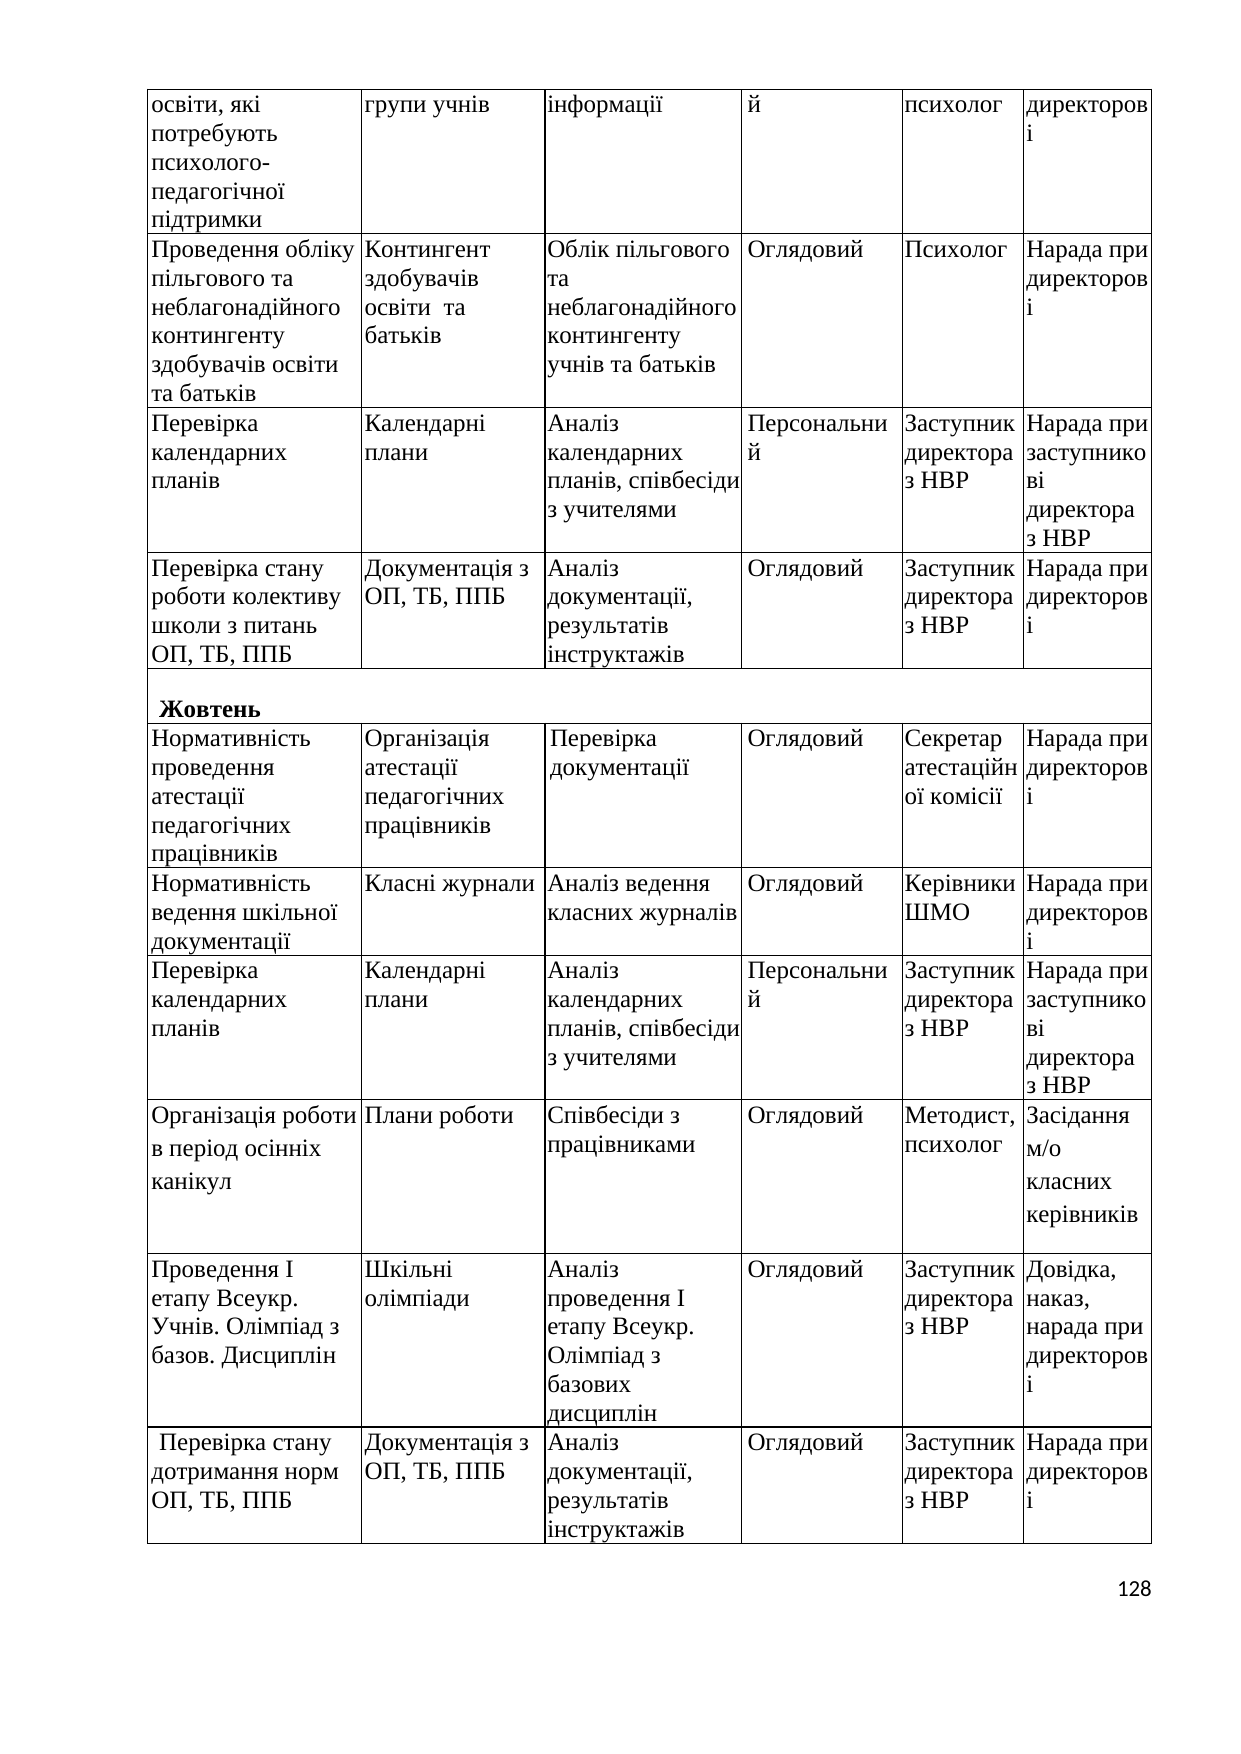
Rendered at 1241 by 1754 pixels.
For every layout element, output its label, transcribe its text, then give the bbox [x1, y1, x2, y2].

table_cell Документація з ОП, ТБ, ППБ [362, 553, 544, 668]
table_cell Оглядовий [742, 724, 902, 867]
table_cell Персональний [742, 90, 902, 233]
table_cell Жовтень [148, 669, 1151, 722]
table_cell Аналіз проведення І етапу Всеукр. Олімпіад з базових дисциплін [546, 1254, 741, 1426]
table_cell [362, 90, 544, 233]
table_cell Плани роботи [362, 1100, 544, 1253]
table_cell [1024, 90, 1151, 233]
table_cell Заступник директора з НВР [903, 408, 1023, 552]
table_cell Шкільні олімпіади [362, 1254, 544, 1426]
table_cell Нарада при директорові [1024, 724, 1151, 867]
table_cell Оглядовий [742, 868, 902, 954]
table_cell Нормативність проведення атестації педагогічних працівників [148, 724, 361, 867]
table_cell Керівники ШМО [903, 868, 1023, 954]
table_cell Проведення обліку пільгового та неблагонадійного контингенту здобувачів освіти та батьків [148, 234, 361, 407]
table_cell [148, 90, 361, 233]
table_cell Оглядовий [742, 1100, 902, 1253]
table_cell Оглядовий [742, 1428, 902, 1542]
table_cell Нарада при директорові [1024, 1428, 1151, 1542]
table_cell Перевірка календарних планів [148, 408, 361, 552]
table_cell Проведення І етапу Всеукр. Учнів. Олімпіад з базов. Дисциплін [148, 1254, 361, 1426]
table_cell Персональний [742, 408, 902, 552]
table_cell Нарада при заступникові директора з НВР [1024, 408, 1151, 552]
table_cell Персональний [742, 956, 902, 1099]
table_cell Аналіз календарних планів, співбесіди з учителями [546, 408, 741, 552]
table_cell Оглядовий [742, 553, 902, 668]
table_cell Нарада при заступникові директора з НВР [1024, 956, 1151, 1099]
table_cell Організація роботи в період осінніх канікул [148, 1100, 361, 1253]
table_cell Нарада при директорові [1024, 868, 1151, 954]
table_cell Заступник директора з НВР [903, 1254, 1023, 1426]
table_cell Засідання м/о класних керівників [1024, 1100, 1151, 1253]
table_cell Перевірка документації [546, 724, 741, 867]
table_cell Заступник директора з НВР [903, 1428, 1023, 1542]
table_cell Аналіз документації, результатів інструктажів [546, 1428, 741, 1542]
table_cell Перевірка календарних планів [148, 956, 361, 1099]
table_cell Методист, психолог [903, 90, 1023, 233]
table_cell Нормативність ведення шкільної документації [148, 868, 361, 954]
table_cell Аналіз календарних планів, співбесіди з учителями [546, 956, 741, 1099]
table_cell Співбесіди з працівниками [546, 1100, 741, 1253]
table_cell Нарада при директорові [1024, 234, 1151, 407]
table_cell Секретар атестаційної комісії [903, 724, 1023, 867]
table_cell Оглядовий [742, 234, 902, 407]
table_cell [546, 90, 741, 233]
table_cell Календарні плани [362, 408, 544, 552]
table_cell Аналіз ведення класних журналів [546, 868, 741, 954]
table_cell Перевірка стану дотримання норм ОП, ТБ, ППБ [148, 1428, 361, 1542]
table_cell Документація з ОП, ТБ, ППБ [362, 1428, 544, 1542]
table_cell Довідка, наказ, нарада при директорові [1024, 1254, 1151, 1426]
table_cell Методист, психолог [903, 1100, 1023, 1253]
table_cell Контингент здобувачів освіти та батьків [362, 234, 544, 407]
table_cell Класні журнали [362, 868, 544, 954]
table_cell Перевірка стану роботи колективу школи з питань ОП, ТБ, ППБ [148, 553, 361, 668]
table_cell Заступник директора з НВР [903, 553, 1023, 668]
table_cell Облік пільгового та неблагонадійного контингенту учнів та батьків [546, 234, 741, 407]
table_cell Оглядовий [742, 1254, 902, 1426]
table_cell Психолог [903, 234, 1023, 407]
table_cell Аналіз документації, результатів інструктажів [546, 553, 741, 668]
table_cell Календарні плани [362, 956, 544, 1099]
table_cell Організація атестації педагогічних працівників [362, 724, 544, 867]
table_cell Нарада при директорові [1024, 553, 1151, 668]
table_cell Заступник директора з НВР [903, 956, 1023, 1099]
